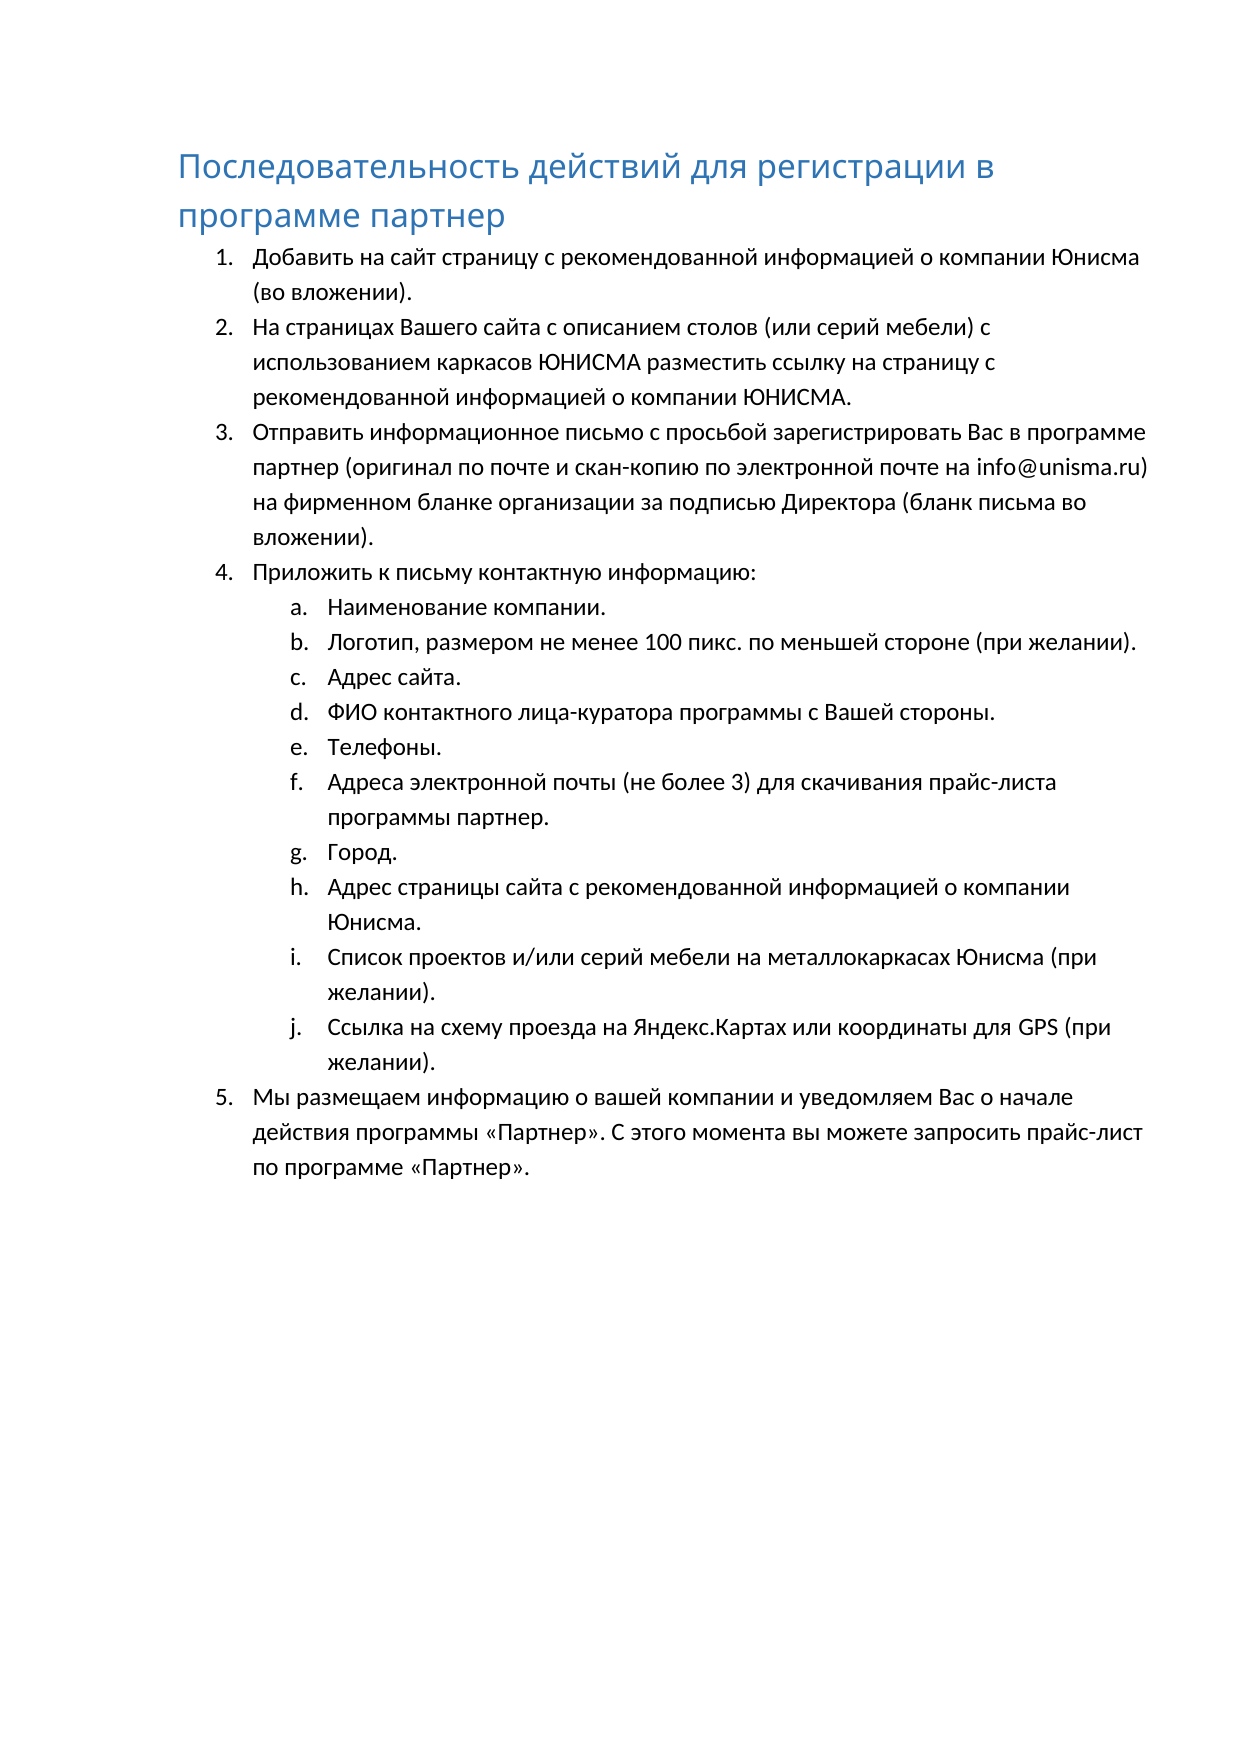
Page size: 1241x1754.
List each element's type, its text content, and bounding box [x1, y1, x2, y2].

list Наименование компании. [290, 591, 1152, 622]
list Логотип, размером не менее 100 пикс. по меньшей стороне (при желании). [290, 626, 1152, 657]
list Адрес страницы сайта с рекомендованной информацией о компании Юнисма. [290, 871, 1152, 937]
list Приложить к письму контактную информацию: [215, 556, 1152, 587]
list Список проектов и/или серий мебели на металлокаркасах Юнисма (при желании). [290, 941, 1152, 1007]
list ФИО контактного лица-куратора программы с Вашей стороны. [290, 696, 1152, 727]
list Адрес сайта. [290, 661, 1152, 692]
list Город. [290, 836, 1152, 867]
list Отправить информационное письмо с просьбой зарегистрировать Вас в программе партнер (оригинал по почте и скан-копию по электронной почте на info@unisma.ru) на фирменном бланке организации за подписью Директора (бланк письма во вложении). [215, 416, 1152, 552]
list Мы размещаем информацию о вашей компании и уведомляем Вас о начале действия программы «Партнер». С этого момента вы можете запросить прайс-лист по программе «Партнер». [215, 1081, 1152, 1182]
list Телефоны. [290, 731, 1152, 762]
list На страницах Вашего сайта с описанием столов (или серий мебели) с использованием каркасов ЮНИСМА разместить ссылку на страницу с рекомендованной информацией о компании ЮНИСМА. [215, 311, 1152, 412]
list Ссылка на схему проезда на Яндекс.Картах или координаты для GPS (при желании). [290, 1011, 1152, 1077]
subtitle Последовательность действий для регистрации в программе партнер [177, 143, 1152, 237]
list Добавить на сайт страницу с рекомендованной информацией о компании Юнисма (во вложении). [215, 241, 1152, 307]
list Адреса электронной почты (не более 3) для скачивания прайс-листа программы партнер. [290, 766, 1152, 832]
